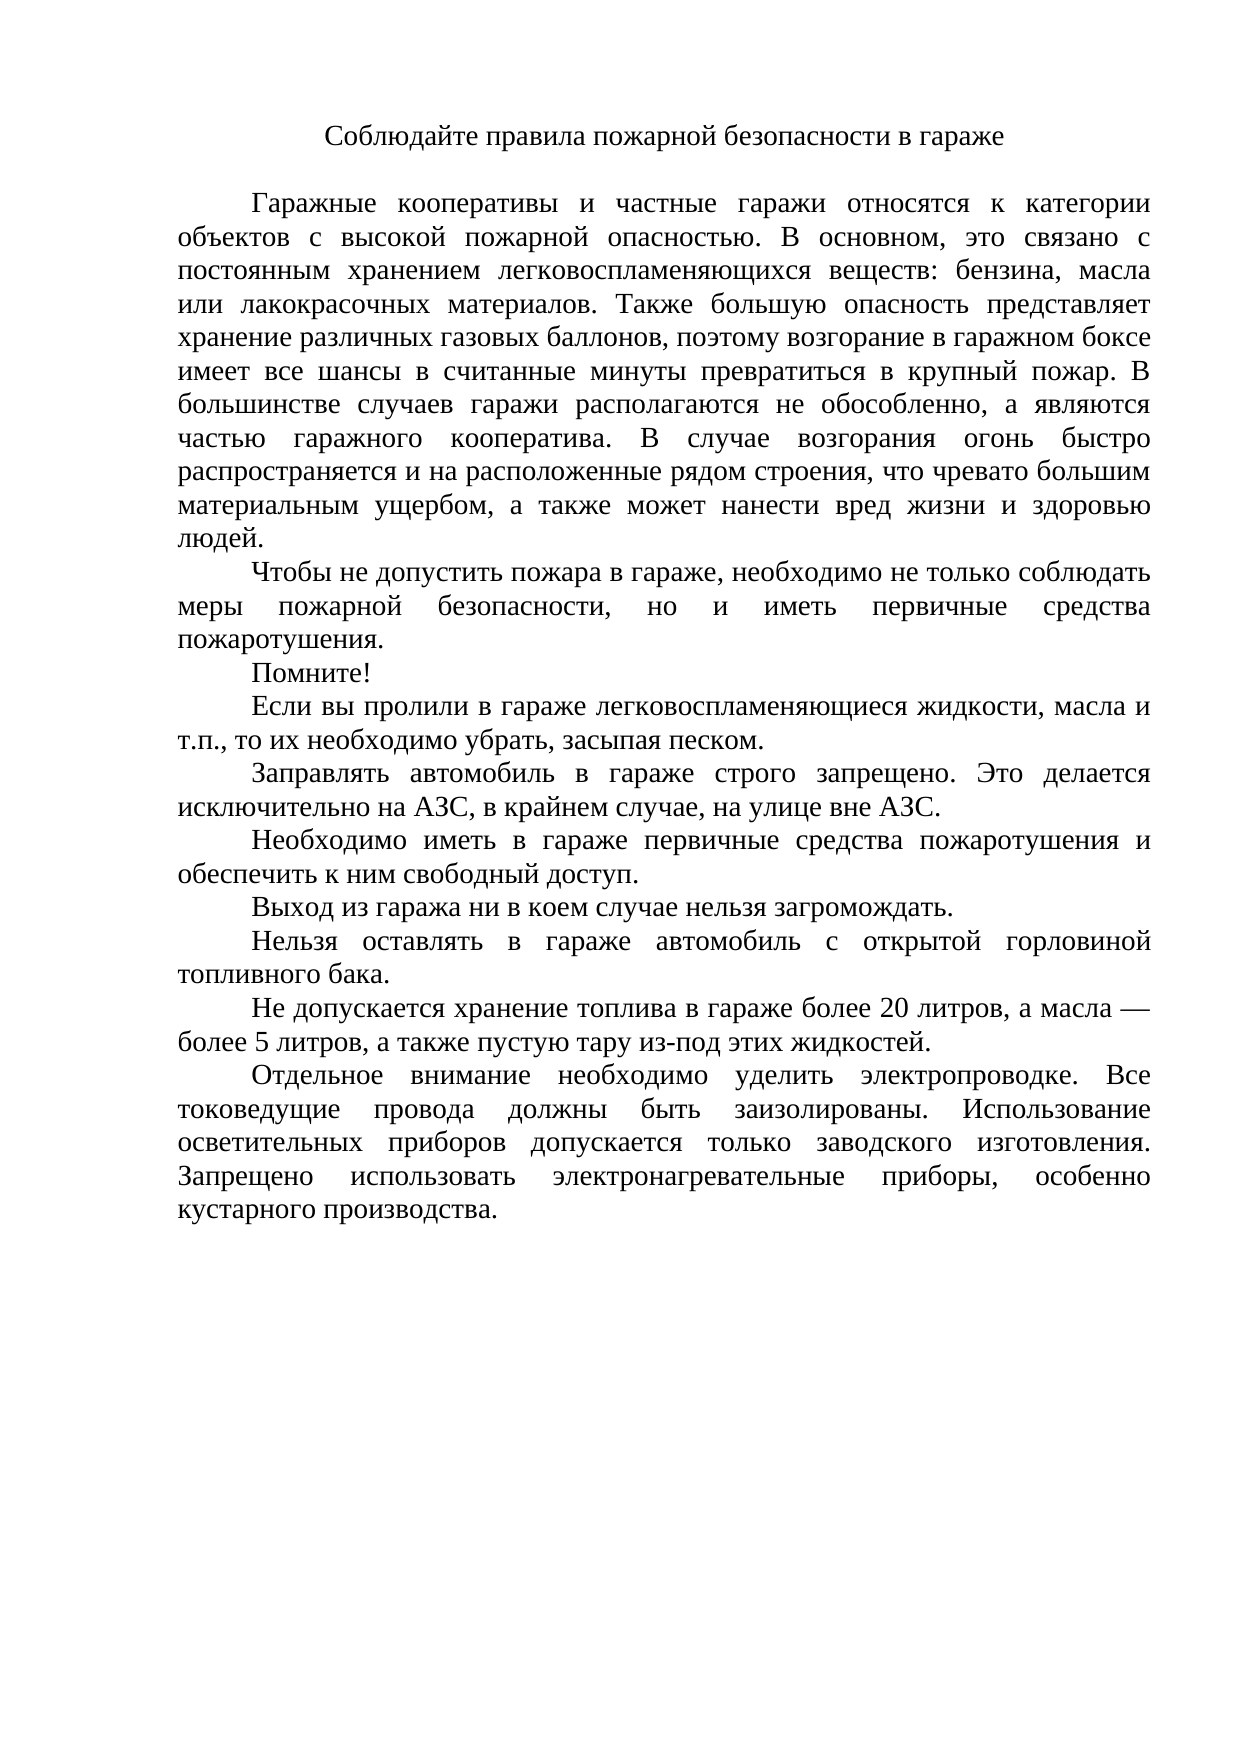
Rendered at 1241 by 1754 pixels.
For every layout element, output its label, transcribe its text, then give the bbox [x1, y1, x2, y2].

text Заправлять автомобиль в гараже строго запрещено. Это делается исключительно на АЗС, в крайнем случае, на улице вне АЗС. [177, 755, 1152, 822]
text Чтобы не допустить пожара в гараже, необходимо не только соблюдать меры пожарной безопасности, но и иметь первичные средства пожаротушения. [177, 554, 1152, 655]
text Нельзя оставлять в гараже автомобиль с открытой горловиной топливного бака. [177, 923, 1152, 990]
text Отдельное внимание необходимо уделить электропроводке. Все токоведущие провода должны быть заизолированы. Использование осветительных приборов допускается только заводского изготовления. Запрещено использовать электронагревательные приборы, особенно кустарного производства. [177, 1057, 1152, 1225]
text Необходимо иметь в гараже первичные средства пожаротушения и обеспечить к ним свободный доступ. [177, 822, 1152, 889]
text Помните! [177, 655, 1152, 688]
text Соблюдайте правила пожарной безопасности в гараже [177, 118, 1152, 152]
text Выход из гаража ни в коем случае нельзя загромождать. [177, 889, 1152, 923]
text Если вы пролили в гараже легковоспламеняющиеся жидкости, масла и т.п., то их необходимо убрать, засыпая песком. [177, 688, 1152, 755]
text Гаражные кооперативы и частные гаражи относятся к категории объектов с высокой пожарной опасностью. В основном, это связано с постоянным хранением легковоспламеняющихся веществ: бензина, масла или лакокрасочных материалов. Также большую опасность представляет хранение различных газовых баллонов, поэтому возгорание в гаражном боксе имеет все шансы в считанные минуты превратиться в крупный пожар. В большинстве случаев гаражи располагаются не обособленно, а являются частью гаражного кооператива. В случае возгорания огонь быстро распространяется и на расположенные рядом строения, что чревато большим материальным ущербом, а также может нанести вред жизни и здоровью людей. [177, 185, 1152, 554]
text Не допускается хранение топлива в гараже более 20 литров, а масла — более 5 литров, а также пустую тару из-под этих жидкостей. [177, 990, 1152, 1057]
